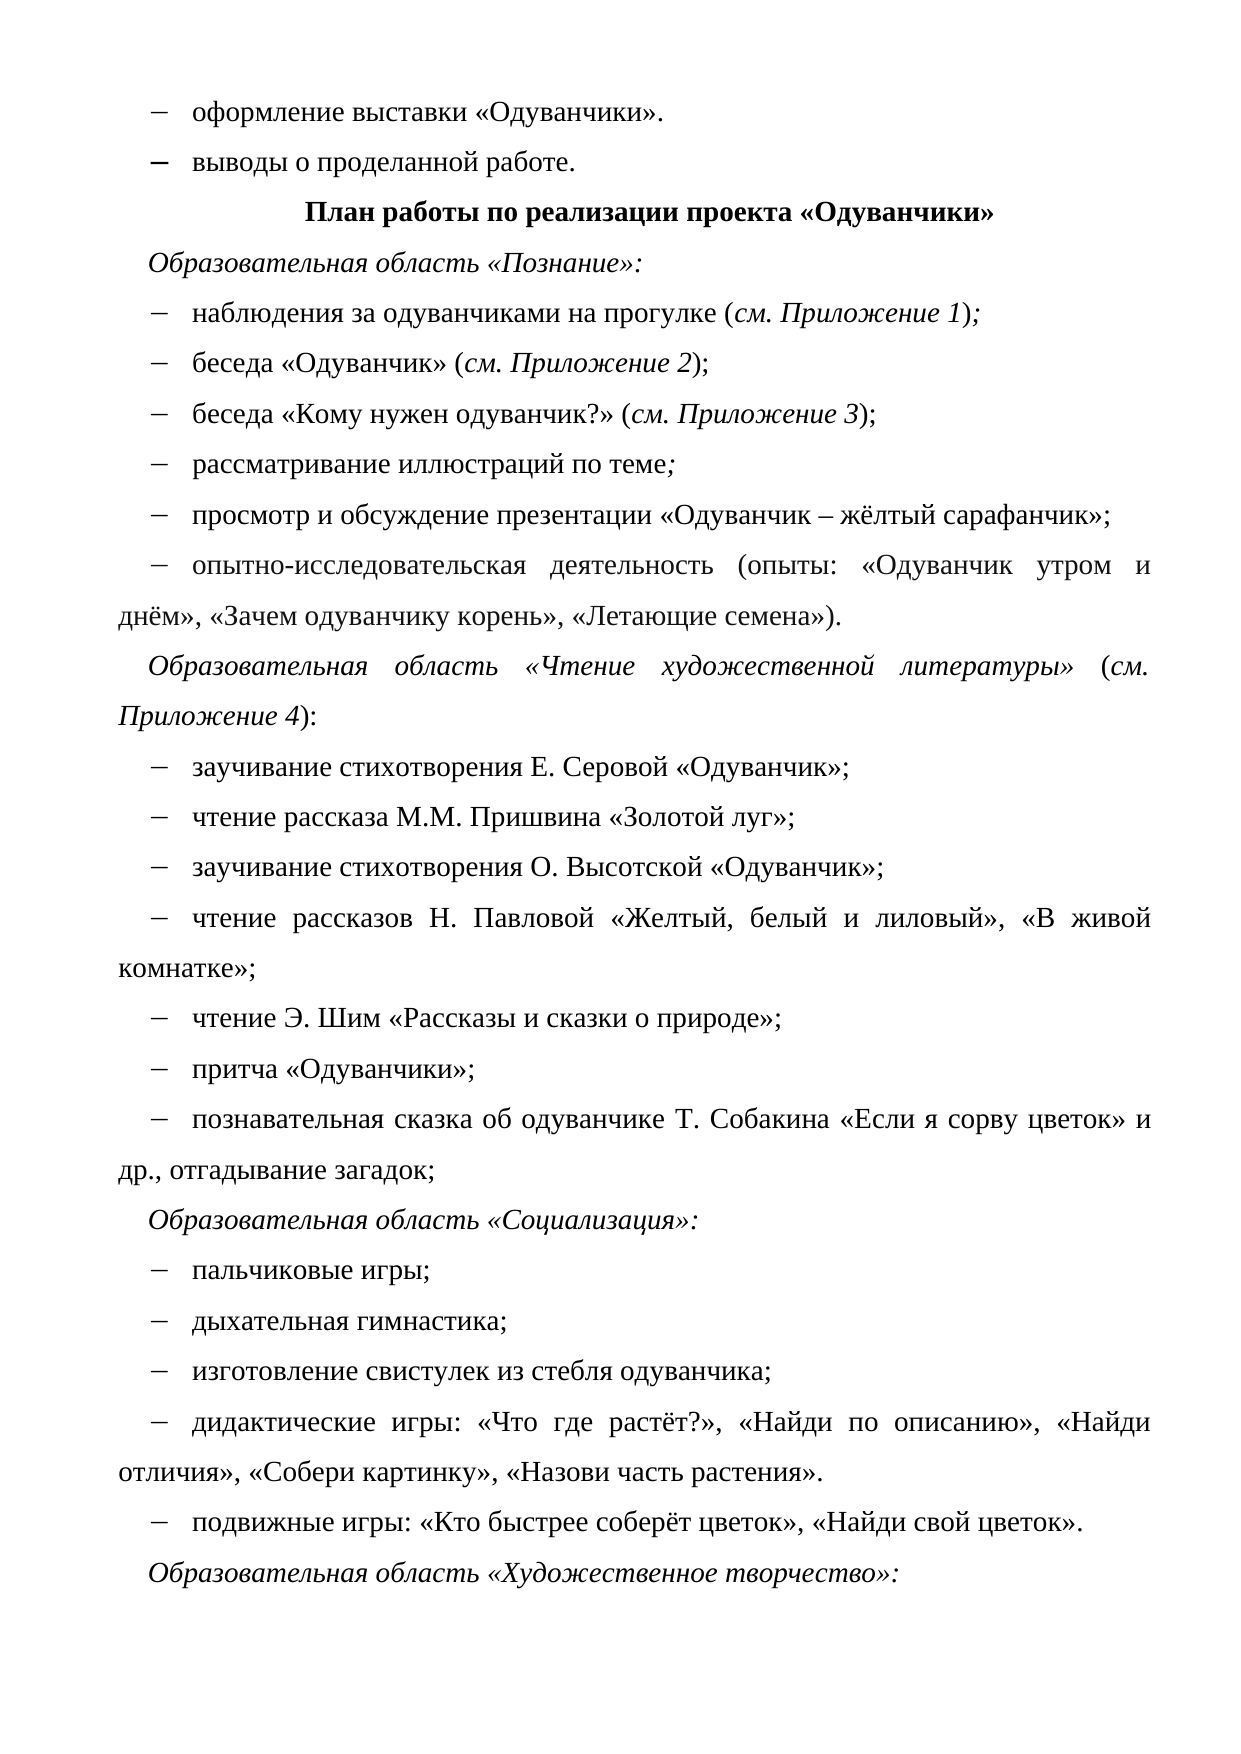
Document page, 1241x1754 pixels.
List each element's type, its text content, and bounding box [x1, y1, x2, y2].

list выводы о проделанной работе. [118, 144, 1152, 178]
text Образовательная область «Познание»: [118, 245, 1152, 278]
list познавательная сказка об одуванчике Т. Собакина «Если я сорву цветок» и др., отгадывание загадок; [118, 1101, 1152, 1185]
list рассматривание иллюстраций по теме; [148, 446, 1152, 480]
list оформление выставки «Одуванчики». [118, 94, 1152, 127]
text Образовательная область «Художественное творчество»: [118, 1555, 1152, 1588]
list беседа «Одуванчик» (см. Приложение 2); [118, 346, 1152, 379]
text План работы по реализации проекта «Одуванчики» [118, 194, 1152, 228]
text Образовательная область «Социализация»: [118, 1202, 1152, 1236]
list пальчиковые игры; [118, 1252, 1152, 1286]
list притча «Одуванчики»; [118, 1051, 1152, 1085]
list дыхательная гимнастика; [118, 1303, 1152, 1337]
text Образовательная область «Чтение художественной литературы» (см. Приложение 4): [118, 648, 1152, 732]
list дидактические игры: «Что где растёт?», «Найди по описанию», «Найди отличия», «Собери картинку», «Назови часть растения». [118, 1404, 1152, 1488]
list опытно-исследовательская деятельность (опыты: «Одуванчик утром и днём», «Зачем одуванчику корень», «Летающие семена»). [118, 547, 1152, 631]
list чтение рассказа М.М. Пришвина «Золотой луг»; [118, 799, 1152, 833]
list чтение рассказов Н. Павловой «Желтый, белый и лиловый», «В живой комнатке»; [118, 900, 1152, 984]
list чтение Э. Шим «Рассказы и сказки о природе»; [118, 1001, 1152, 1034]
list подвижные игры: «Кто быстрее соберёт цветок», «Найди свой цветок». [118, 1504, 1152, 1538]
list заучивание стихотворения Е. Серовой «Одуванчик»; [118, 749, 1152, 782]
list изготовление свистулек из стебля одуванчика; [118, 1353, 1152, 1387]
list заучивание стихотворения О. Высотской «Одуванчик»; [118, 849, 1152, 883]
list просмотр и обсуждение презентации «Одуванчик – жёлтый сарафанчик»; [118, 497, 1152, 531]
list наблюдения за одуванчиками на прогулке (см. Приложение 1); [118, 295, 1152, 329]
list беседа «Кому нужен одуванчик?» (см. Приложение 3); [118, 396, 1152, 430]
